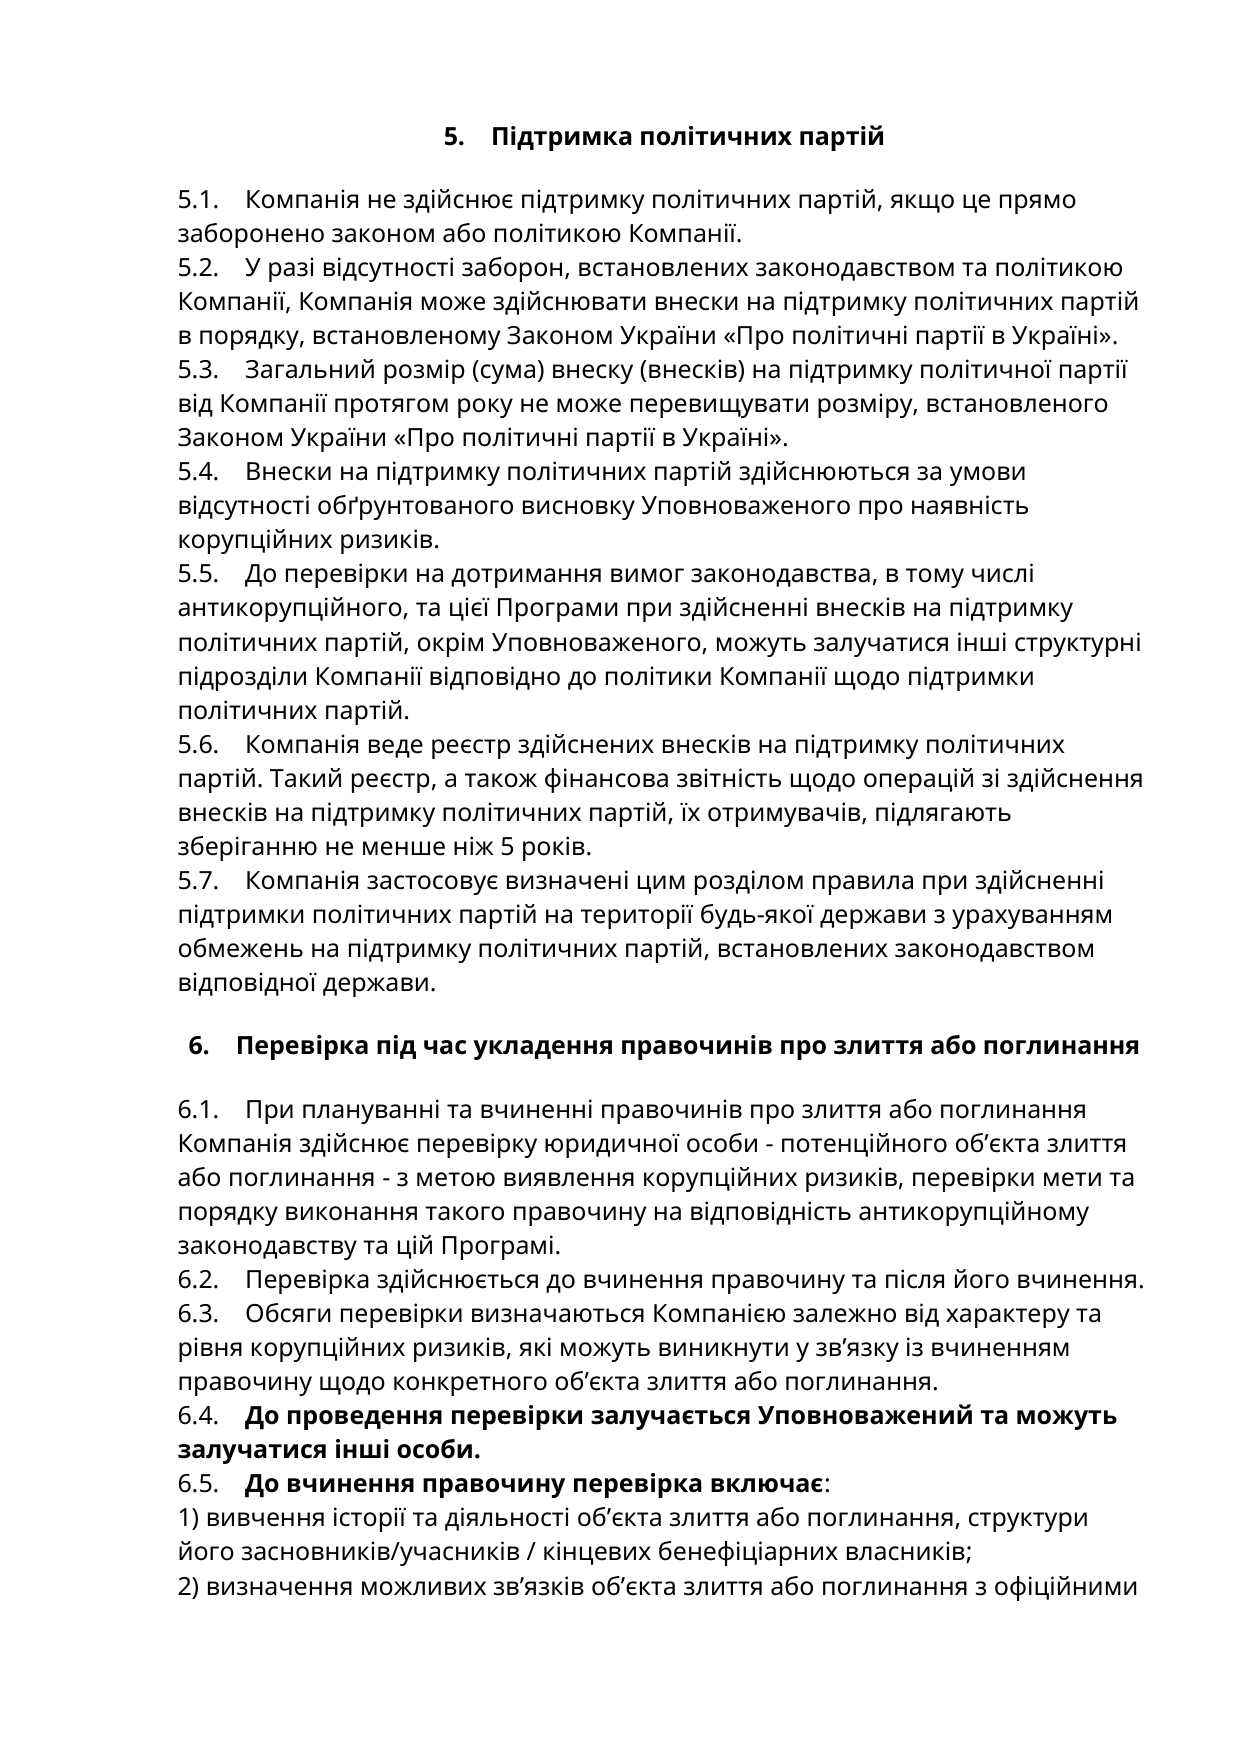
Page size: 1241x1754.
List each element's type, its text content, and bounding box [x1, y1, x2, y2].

text 5. Підтримка політичних партій [177, 118, 1152, 152]
text 6. Перевірка під час укладення правочинів про злиття або поглинання [177, 1028, 1152, 1062]
text 5.1. Компанія не здійснює підтримку політичних партій, якщо це прямо заборонено законом або політикою Компанії. 5.2. У разі відсутності заборон, встановлених законодавством та політикою Компанії, Компанія може здійснювати внески на підтримку політичних партій в порядку, встановленому Законом України «Про політичні партії в Україні». 5.3. Загальний розмір (сума) внеску (внесків) на підтримку політичної партії від Компанії протягом року не може перевищувати розміру, встановленого Законом України «Про політичні партії в Україні». 5.4. Внески на підтримку політичних партій здійснюються за умови відсутності обґрунтованого висновку Уповноваженого про наявність корупційних ризиків. 5.5. До перевірки на дотримання вимог законодавства, в тому числі антикорупційного, та цієї Програми при здійсненні внесків на підтримку політичних партій, окрім Уповноваженого, можуть залучатися інші структурні підрозділи Компанії відповідно до політики Компанії щодо підтримки політичних партій. 5.6. Компанія веде реєстр здійснених внесків на підтримку політичних партій. Такий реєстр, а також фінансова звітність щодо операцій зі здійснення внесків на підтримку політичних партій, їх отримувачів, підлягають зберіганню не менше ніж 5 років. 5.7. Компанія застосовує визначені цим розділом правила при здійсненні підтримки політичних партій на території будь-якої держави з урахуванням обмежень на підтримку політичних партій, встановлених законодавством відповідної держави. [177, 181, 1152, 999]
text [177, 1091, 1152, 1602]
